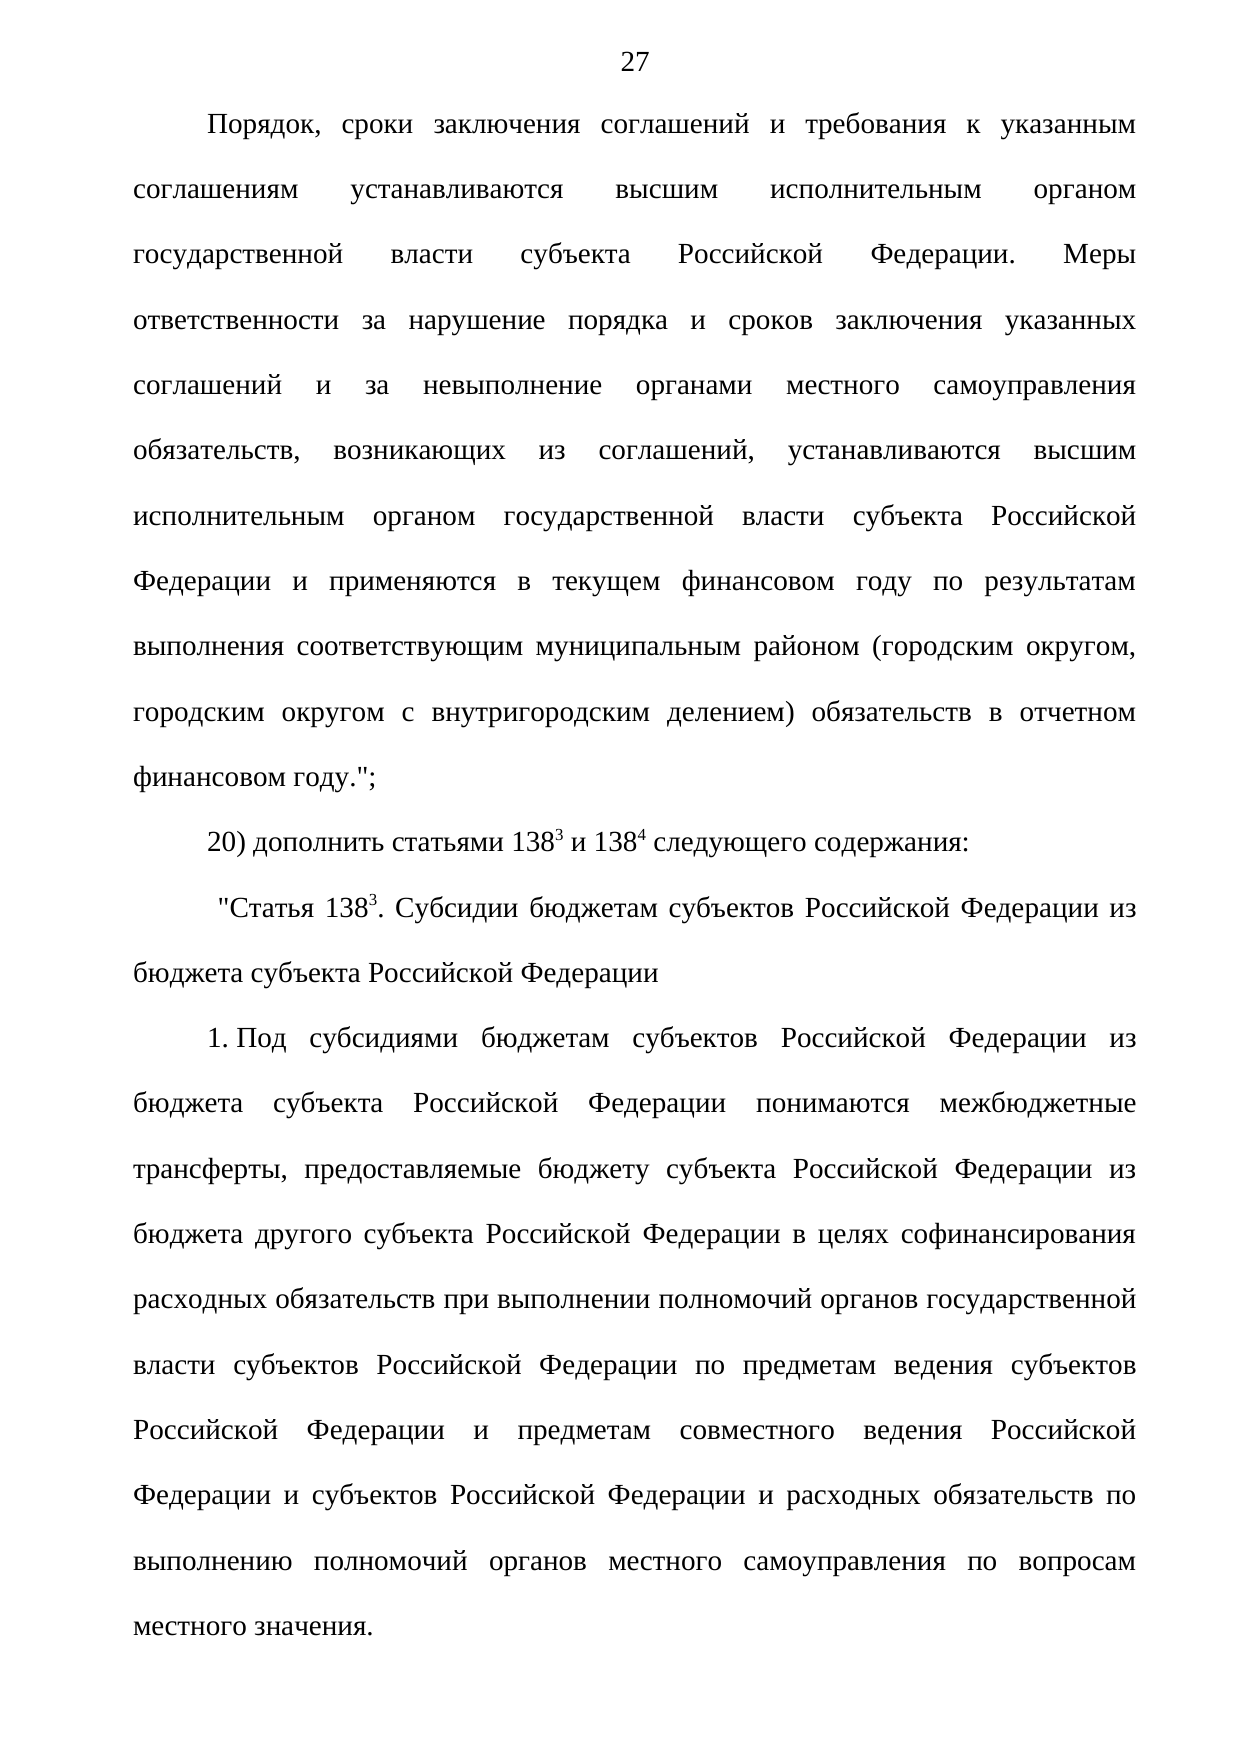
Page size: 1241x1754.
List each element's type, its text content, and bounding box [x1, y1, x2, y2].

text 1. Под субсидиями бюджетам субъектов Российской Федерации из бюджета субъекта Российской Федерации понимаются межбюджетные трансферты, предоставляемые бюджету субъекта Российской Федерации из бюджета другого субъекта Российской Федерации в целях софинансирования расходных обязательств при выполнении полномочий органов государственной власти субъектов Российской Федерации по предметам ведения субъектов Российской Федерации и предметам совместного ведения Российской Федерации и субъектов Российской Федерации и расходных обязательств по выполнению полномочий органов местного самоуправления по вопросам местного значения. [133, 1020, 1137, 1642]
text 20) дополнить статьями 1383 и 1384 следующего содержания: [133, 824, 1137, 858]
text Порядок, сроки заключения соглашений и требования к указанным соглашениям устанавливаются высшим исполнительным органом государственной власти субъекта Российской Федерации. Меры ответственности за нарушение порядка и сроков заключения указанных соглашений и за невыполнение органами местного самоуправления обязательств, возникающих из соглашений, устанавливаются высшим исполнительным органом государственной власти субъекта Российской Федерации и применяются в текущем финансовом году по результатам выполнения соответствующим муниципальным районом (городским округом, городским округом с внутригородским делением) обязательств в отчетном финансовом году."; [133, 106, 1137, 793]
text "Статья 1383. Субсидии бюджетам субъектов Российской Федерации из бюджета субъекта Российской Федерации [133, 890, 1137, 988]
